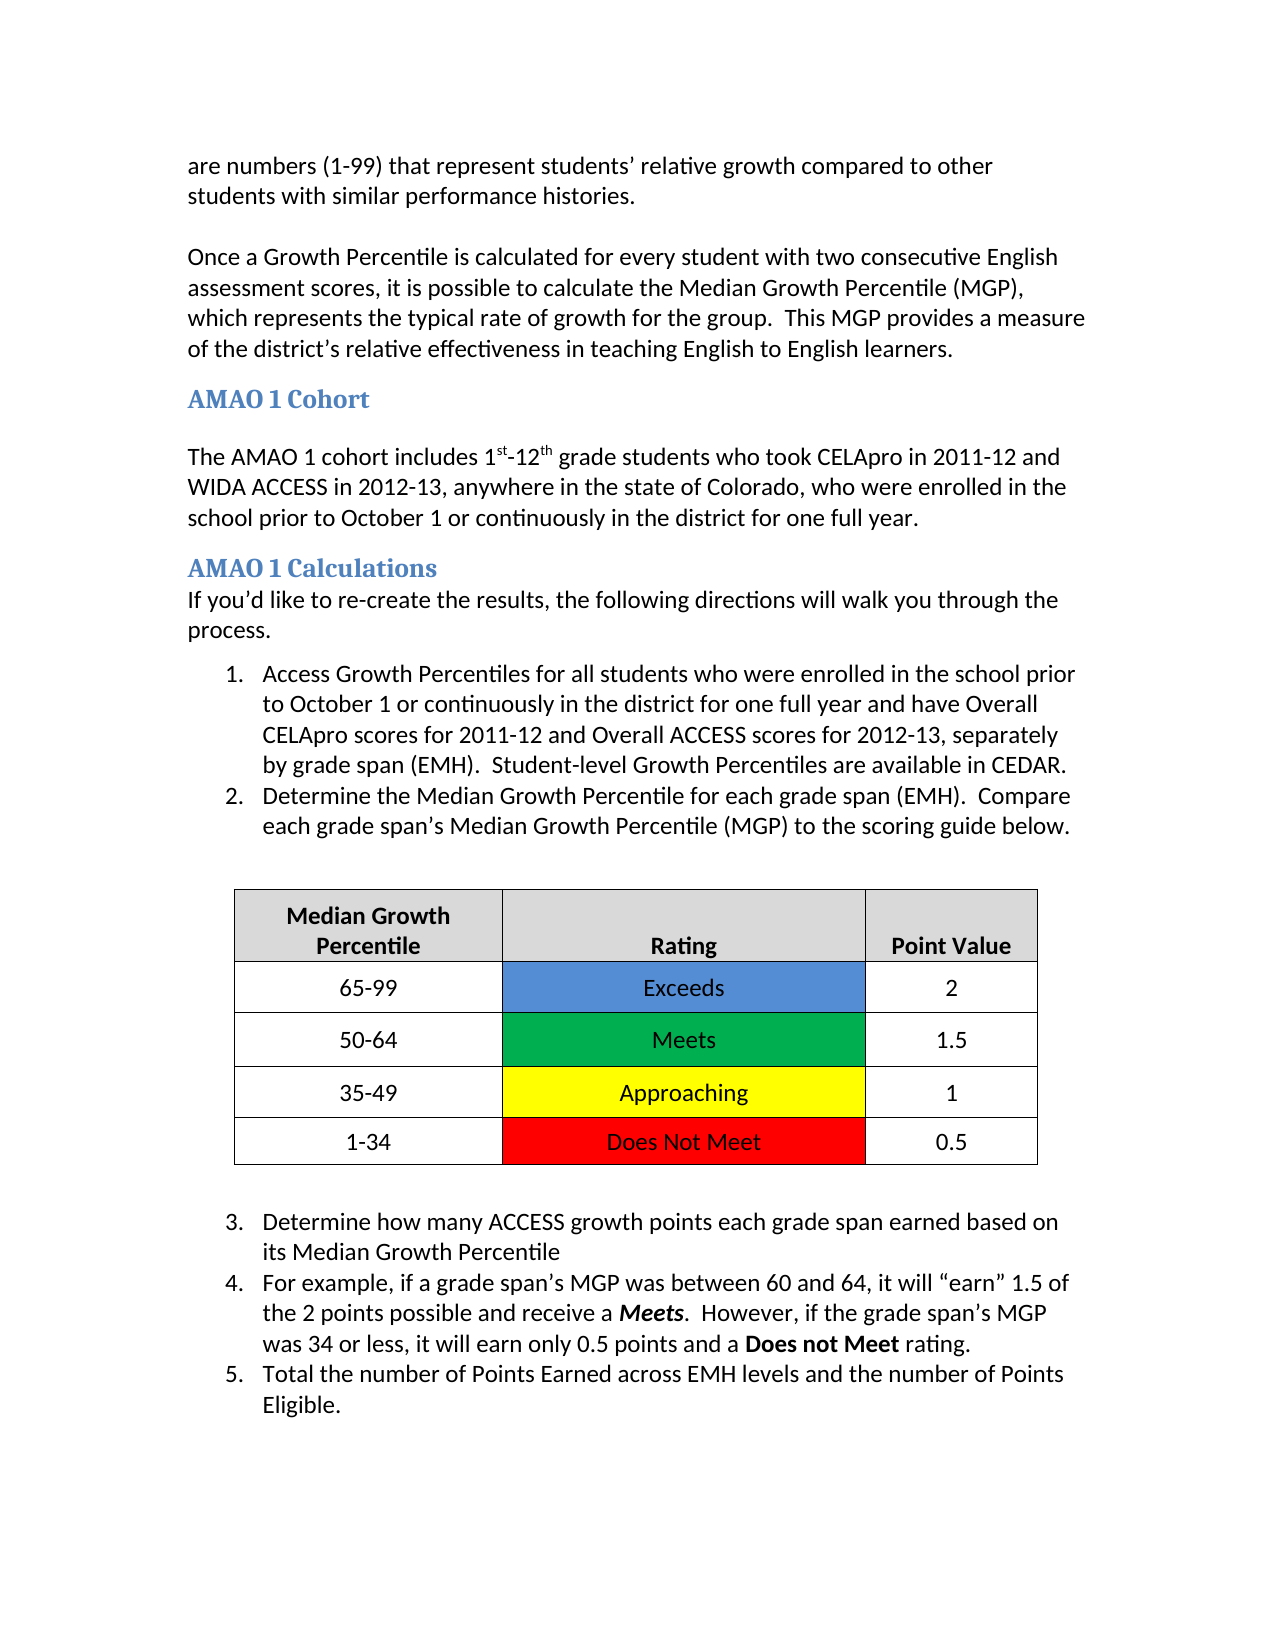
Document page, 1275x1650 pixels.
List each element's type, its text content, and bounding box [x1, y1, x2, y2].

table_cell 1.5 [866, 1013, 1037, 1066]
table_header Median Growth Percentile [235, 890, 502, 961]
text If you’d like to re-create the results, the following directions will walk you through the process. [187, 584, 1087, 645]
list Determine how many ACCESS growth points each grade span earned based on its Median Growth Percentile [225, 1206, 1087, 1267]
list Determine the Median Growth Percentile for each grade span (EMH). Compare each grade span’s Median Growth Percentile (MGP) to the scoring guide below. [225, 780, 1087, 841]
table_cell 2 [866, 962, 1037, 1012]
list Total the number of Points Earned across EMH levels and the number of Points Eligible. [225, 1358, 1087, 1419]
list For example, if a grade span’s MGP was between 60 and 64, it will “earn” 1.5 of the 2 points possible and receive a Meets. However, if the grade span’s MGP was 34 or less, it will earn only 0.5 points and a Does not Meet rating. [225, 1267, 1087, 1358]
subtitle AMAO 1 Cohort [187, 384, 1087, 416]
list The AMAO 1 cohort includes 1st-12th grade students who took CELApro in 2011-12 and WIDA ACCESS in 2012-13, anywhere in the state of Colorado, who were enrolled in the school prior to October 1 or continuously in the district for one full year. [187, 441, 1087, 532]
table_cell Meets [503, 1013, 865, 1066]
table_cell 35-49 [235, 1067, 502, 1117]
table_cell 1 [866, 1067, 1037, 1117]
table_header Rating [503, 890, 865, 961]
table_cell Approaching [503, 1067, 865, 1117]
table_cell Exceeds [503, 962, 865, 1012]
table_cell 0.5 [866, 1118, 1037, 1164]
table_cell 1-34 [235, 1118, 502, 1164]
table_cell 50-64 [235, 1013, 502, 1066]
table_cell 65-99 [235, 962, 502, 1012]
table_header Point Value [866, 890, 1037, 961]
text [187, 150, 1087, 211]
list Access Growth Percentiles for all students who were enrolled in the school prior to October 1 or continuously in the district for one full year and have Overall CELApro scores for 2011-12 and Overall ACCESS scores for 2012-13, separately by grade span (EMH). Student-level Growth Percentiles are available in CEDAR. [225, 658, 1087, 780]
subtitle AMAO 1 Calculations [187, 553, 1087, 584]
text Once a Growth Percentile is calculated for every student with two consecutive English assessment scores, it is possible to calculate the Median Growth Percentile (MGP), which represents the typical rate of growth for the group. This MGP provides a measure of the district’s relative effectiveness in teaching English to English learners. [187, 242, 1087, 364]
table_cell Does Not Meet [503, 1118, 865, 1164]
